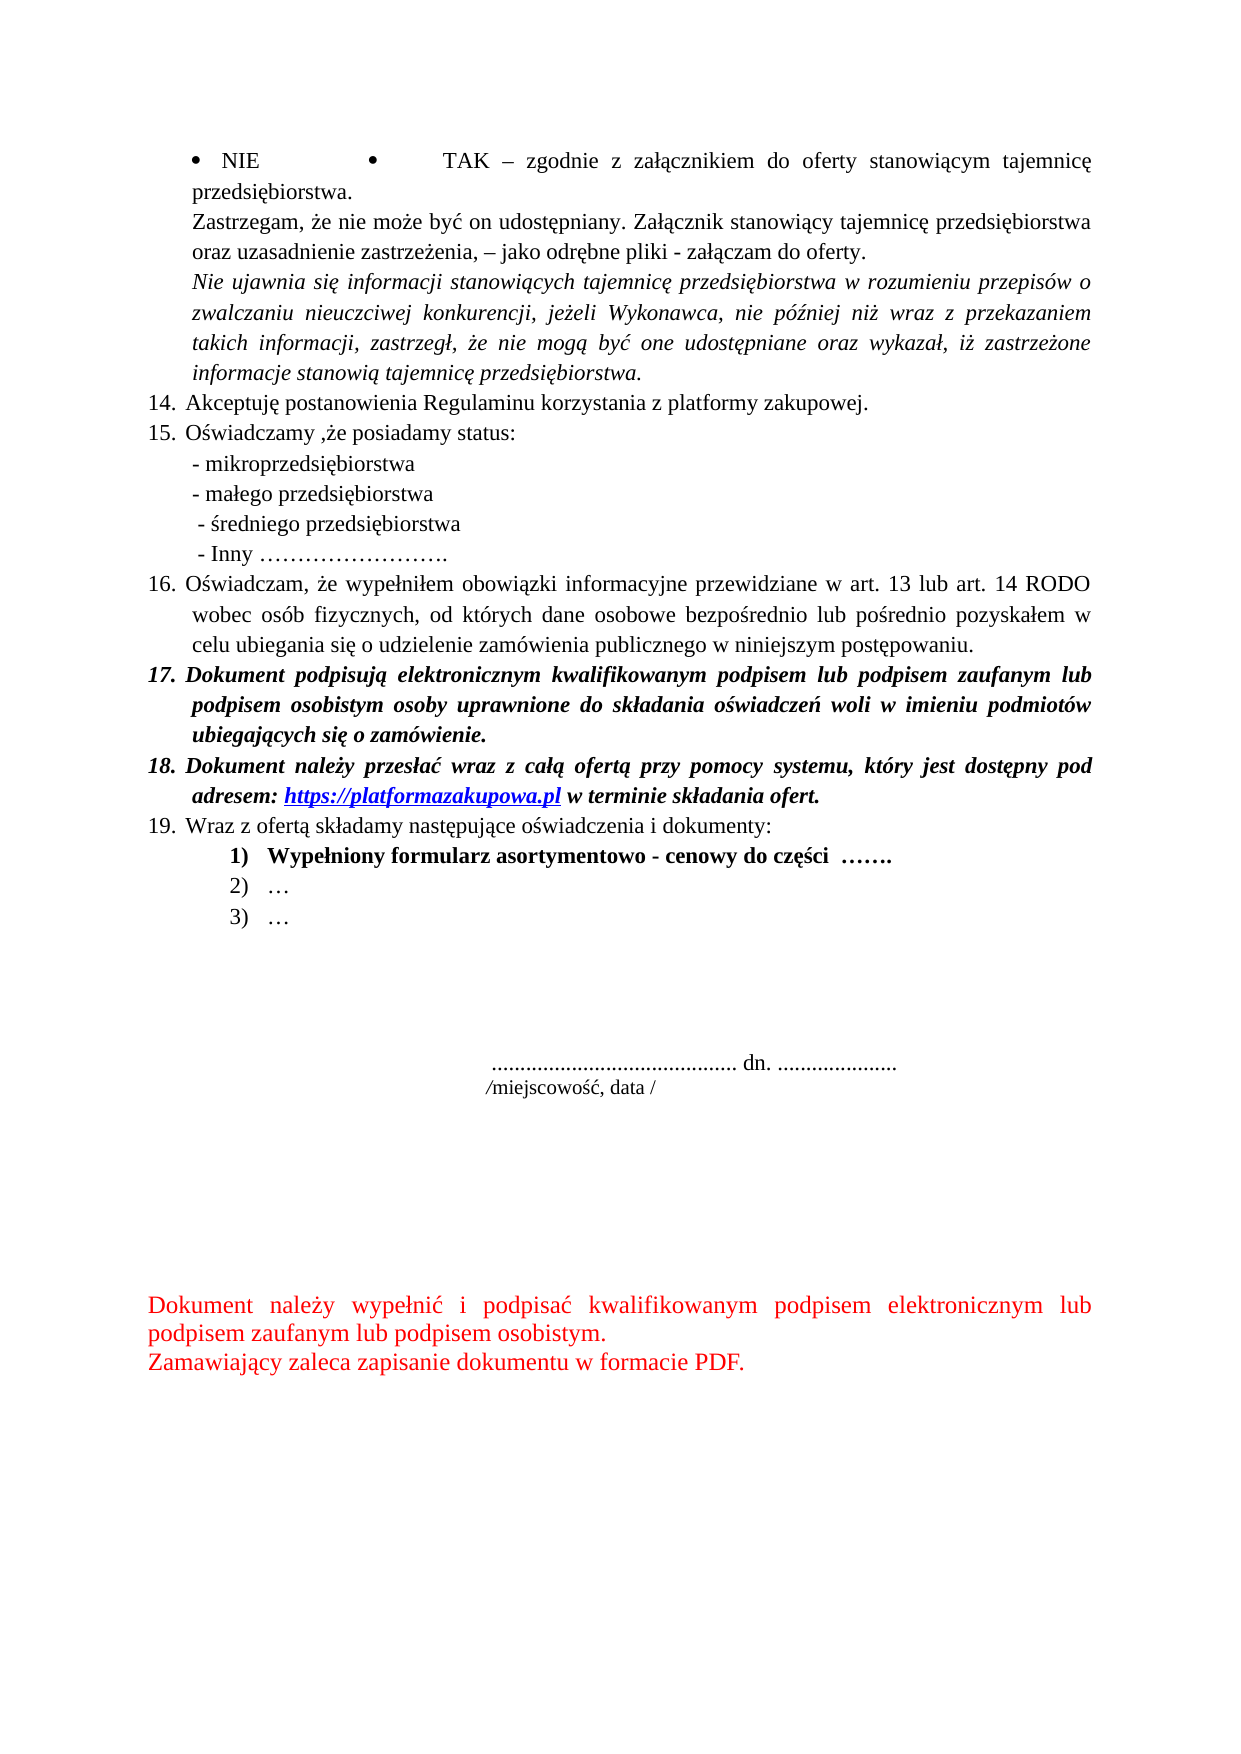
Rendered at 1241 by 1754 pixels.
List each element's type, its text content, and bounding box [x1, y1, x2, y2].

list Oświadczamy ,że posiadamy status: [148, 419, 1093, 446]
list Oświadczam, że wypełniłem obowiązki informacyjne przewidziane w art. 13 lub art. 14 RODO wobec osób fizycznych, od których dane osobowe bezpośrednio lub pośrednio pozyskałem w celu ubiegania się o udzielenie zamówienia publicznego w niniejszym postępowaniu. [148, 571, 1093, 657]
text - małego przedsiębiorstwa [192, 480, 1093, 506]
text NIE TAK – zgodnie z załącznikiem do oferty stanowiącym tajemnicę przedsiębiorstwa. [192, 148, 1093, 204]
list Wypełniony formularz asortymentowo - cenowy do części ……. [229, 842, 1093, 869]
text Zamawiający zaleca zapisanie dokumentu w formacie PDF. [148, 1347, 1093, 1376]
list Wraz z ofertą składamy następujące oświadczenia i dokumenty: [148, 812, 1093, 838]
list … [229, 873, 1093, 899]
text Nie ujawnia się informacji stanowiących tajemnicę przedsiębiorstwa w rozumieniu przepisów o zwalczaniu nieuczciwej konkurencji, jeżeli Wykonawca, nie później niż wraz z przekazaniem takich informacji, zastrzegł, że nie mogą być one udostępniane oraz wykazał, iż zastrzeżone informacje stanowią tajemnicę przedsiębiorstwa. [192, 268, 1093, 385]
list Akceptuję postanowienia Regulaminu korzystania z platformy zakupowej. [148, 389, 1093, 416]
list Dokument należy przesłać wraz z całą ofertą przy pomocy systemu, który jest dostępny pod adresem: https://platformazakupowa.pl w terminie składania ofert. [148, 752, 1093, 808]
text Dokument należy wypełnić i podpisać kwalifikowanym podpisem elektronicznym lub podpisem zaufanym lub podpisem osobistym. [148, 1290, 1093, 1347]
list … [229, 903, 1093, 929]
text - Inny ……………………. [192, 540, 1093, 567]
text ........................................... dn. ..................... /miejscowość, data / [148, 1049, 1093, 1099]
text Zastrzegam, że nie może być on udostępniany. Załącznik stanowiący tajemnicę przedsiębiorstwa oraz uzasadnienie zastrzeżenia, – jako odrębne pliki - załączam do oferty. [192, 208, 1093, 264]
text - mikroprzedsiębiorstwa [192, 450, 1093, 476]
text - średniego przedsiębiorstwa [192, 510, 1093, 536]
list Dokument podpisują elektronicznym kwalifikowanym podpisem lub podpisem zaufanym lub podpisem osobistym osoby uprawnione do składania oświadczeń woli w imieniu podmiotów ubiegających się o zamówienie. [148, 661, 1093, 748]
